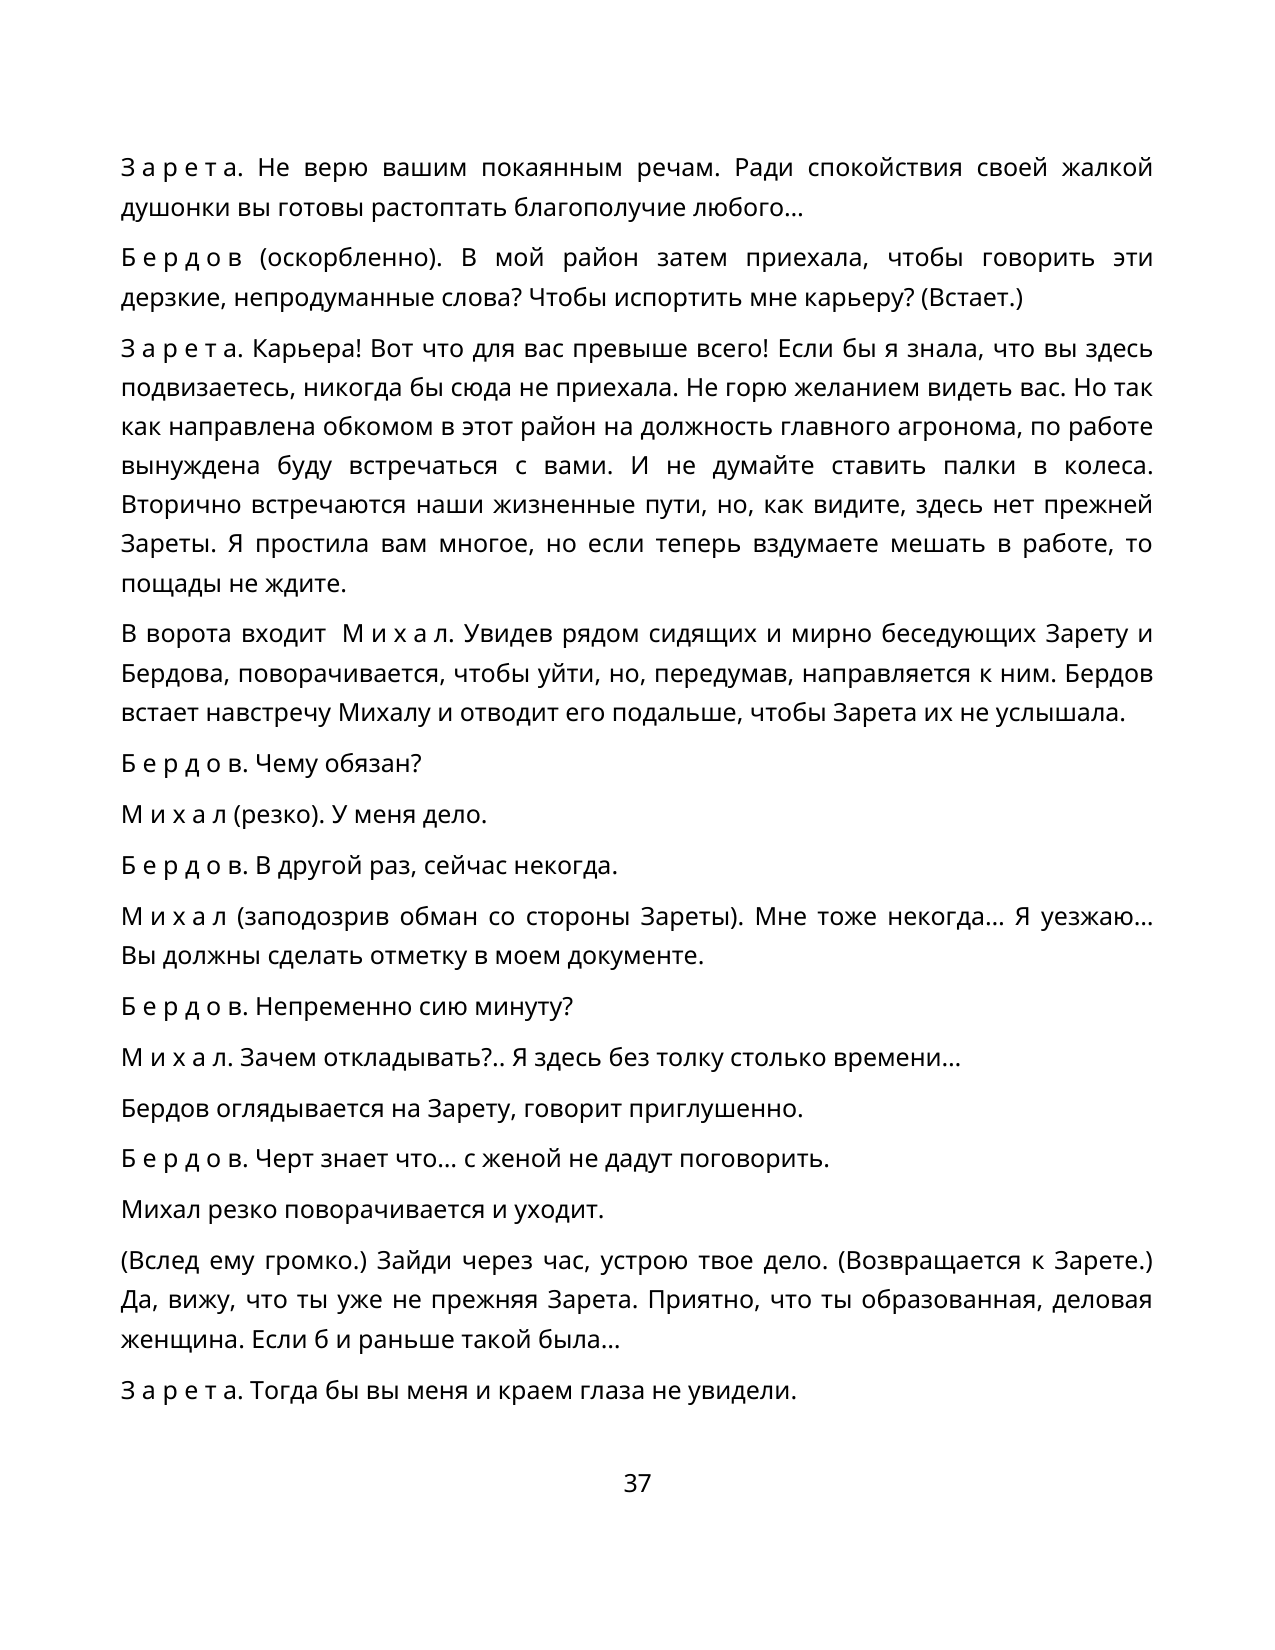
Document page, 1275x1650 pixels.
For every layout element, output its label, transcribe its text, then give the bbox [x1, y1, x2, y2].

text Б е р д о в. Черт знает что… с женой не дадут поговорить. [121, 1141, 1154, 1175]
text Б е р д о в (оскорбленно). В мой район затем приехала, чтобы говорить эти дерзкие, непродуманные слова? Чтобы испортить мне карьеру? (Встает.) [121, 240, 1154, 313]
text Б е р д о в. Чему обязан? [121, 745, 1154, 779]
text М и х а л (заподозрив обман со стороны Зареты). Мне тоже некогда… Я уезжаю… Вы должны сделать отметку в моем документе. [121, 898, 1154, 971]
text Бердов оглядывается на Зарету, говорит приглушенно. [121, 1090, 1154, 1124]
text М и х а л (резко). У меня дело. [121, 796, 1154, 830]
text Б е р д о в. В другой раз, сейчас некогда. [121, 847, 1154, 881]
text З а р е т а. Карьера! Вот что для вас превыше всего! Если бы я знала, что вы здесь подвизаетесь, никогда бы сюда не приехала. Не горю желанием видеть вас. Но так как направлена обкомом в этот район на должность главного агронома, по работе вынуждена буду встречаться с вами. И не думайте ставить палки в колеса. Вторично встречаются наши жизненные пути, но, как видите, здесь нет прежней Зареты. Я простила вам многое, но если теперь вздумаете мешать в работе, то пощады не ждите. [121, 330, 1154, 599]
text Б е р д о в. Непременно сию минуту? [121, 988, 1154, 1022]
text Михал резко поворачивается и уходит. [121, 1192, 1154, 1226]
text З а р е т а. Не верю вашим покаянным речам. Ради спокойствия своей жалкой душонки вы готовы растоптать благополучие любого… [121, 150, 1154, 223]
text (Вслед ему громко.) Зайди через час, устрою твое дело. (Возвращается к Зарете.) Да, вижу, что ты уже не прежняя Зарета. Приятно, что ты образованная, деловая женщина. Если б и раньше такой была… [121, 1243, 1154, 1355]
text М и х а л. Зачем откладывать?.. Я здесь без толку столько времени… [121, 1039, 1154, 1073]
text В ворота входит М и х а л. Увидев рядом сидящих и мирно беседующих Зарету и Бердова, поворачивается, чтобы уйти, но, передумав, направляется к ним. Бердов встает навстречу Михалу и отводит его подальше, чтобы Зарета их не услышала. [121, 616, 1154, 728]
text З а р е т а. Тогда бы вы меня и краем глаза не увидели. [121, 1372, 1154, 1406]
